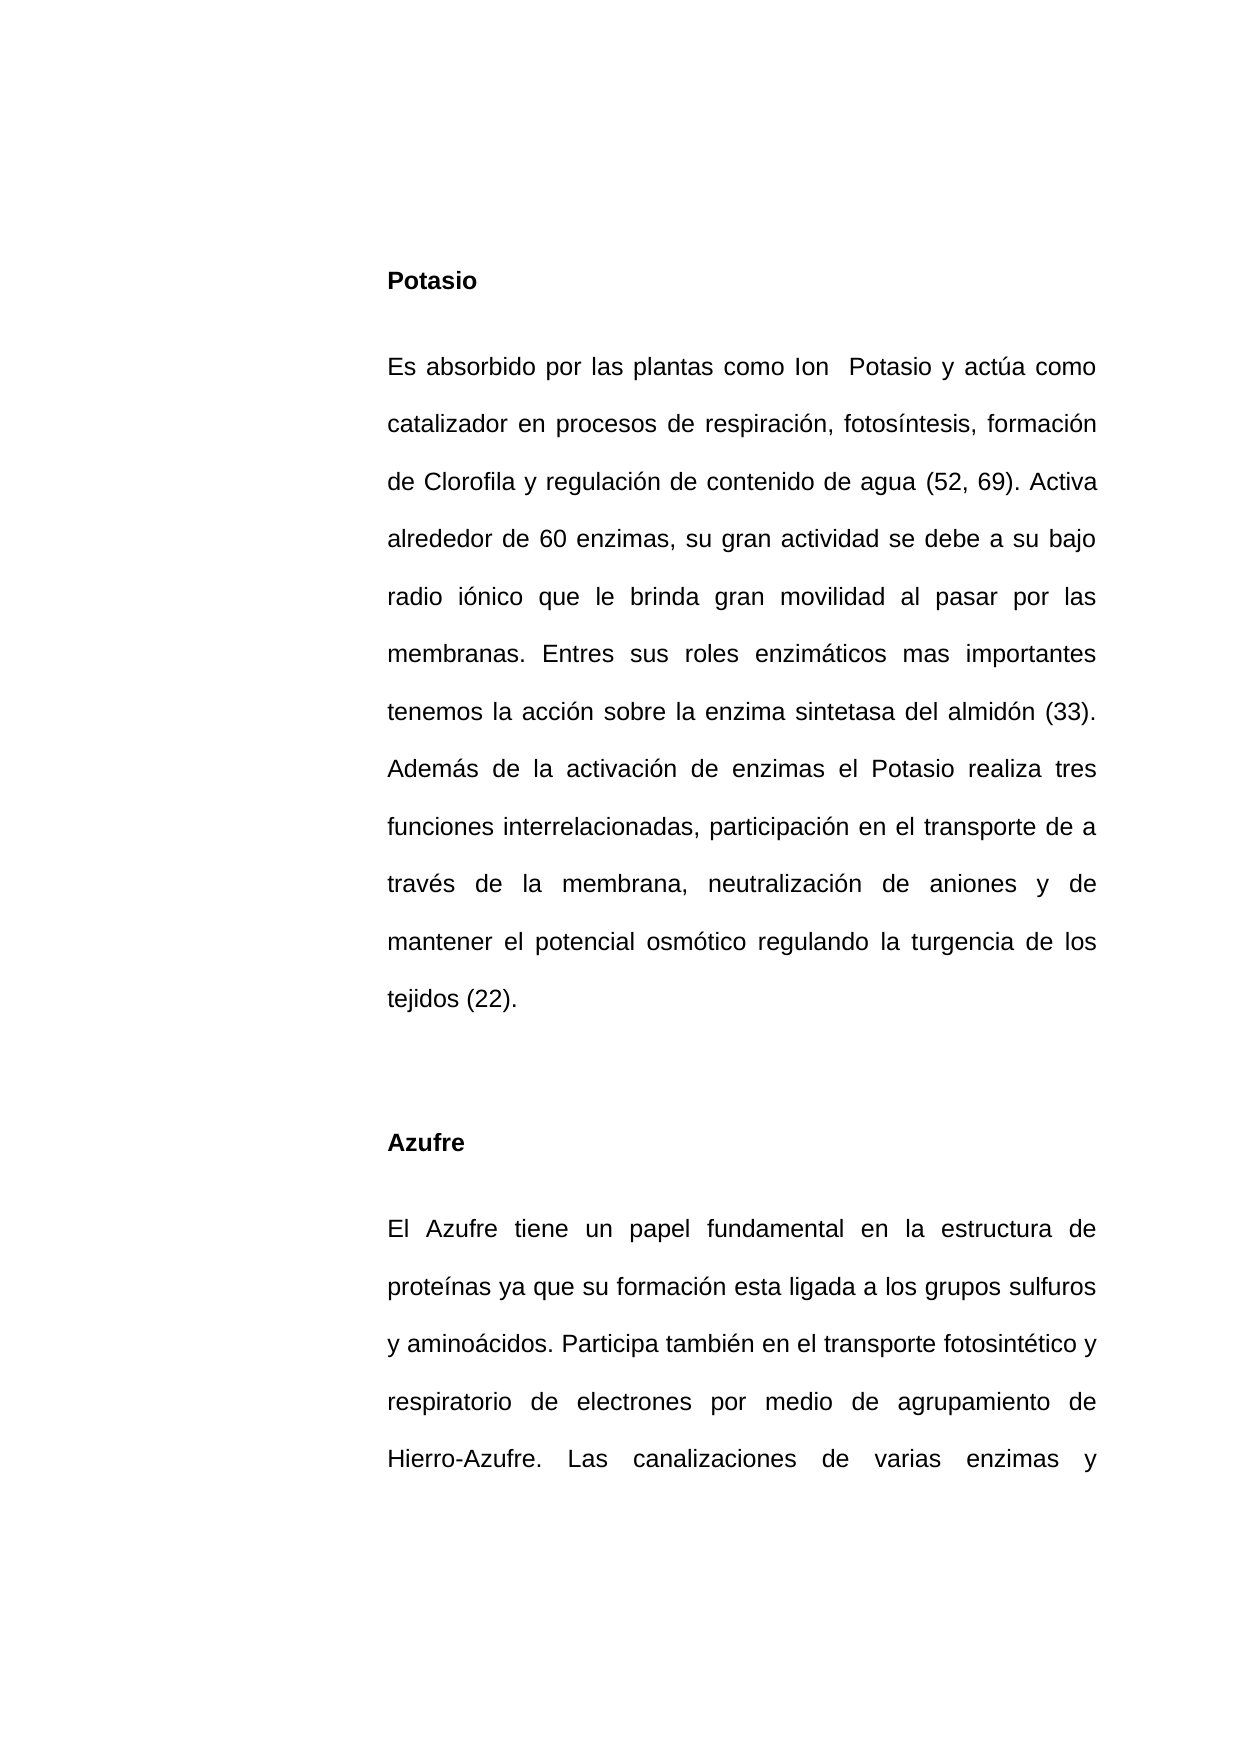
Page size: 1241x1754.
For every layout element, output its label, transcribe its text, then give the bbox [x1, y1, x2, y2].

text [387, 1214, 1098, 1473]
text Es absorbido por las plantas como Ion Potasio y actúa como catalizador en procesos de respiración, fotosíntesis, formación de Clorofila y regulación de contenido de agua (52, 69). Activa alrededor de 60 enzimas, su gran actividad se debe a su bajo radio iónico que le brinda gran movilidad al pasar por las membranas. Entres sus roles enzimáticos mas importantes tenemos la acción sobre la enzima sintetasa del almidón (33). Además de la activación de enzimas el Potasio realiza tres funciones interrelacionadas, participación en el transporte de a través de la membrana, neutralización de aniones y de mantener el potencial osmótico regulando la turgencia de los tejidos (22). [387, 352, 1098, 1013]
text Azufre [387, 1128, 1098, 1157]
text Potasio [387, 266, 1098, 294]
